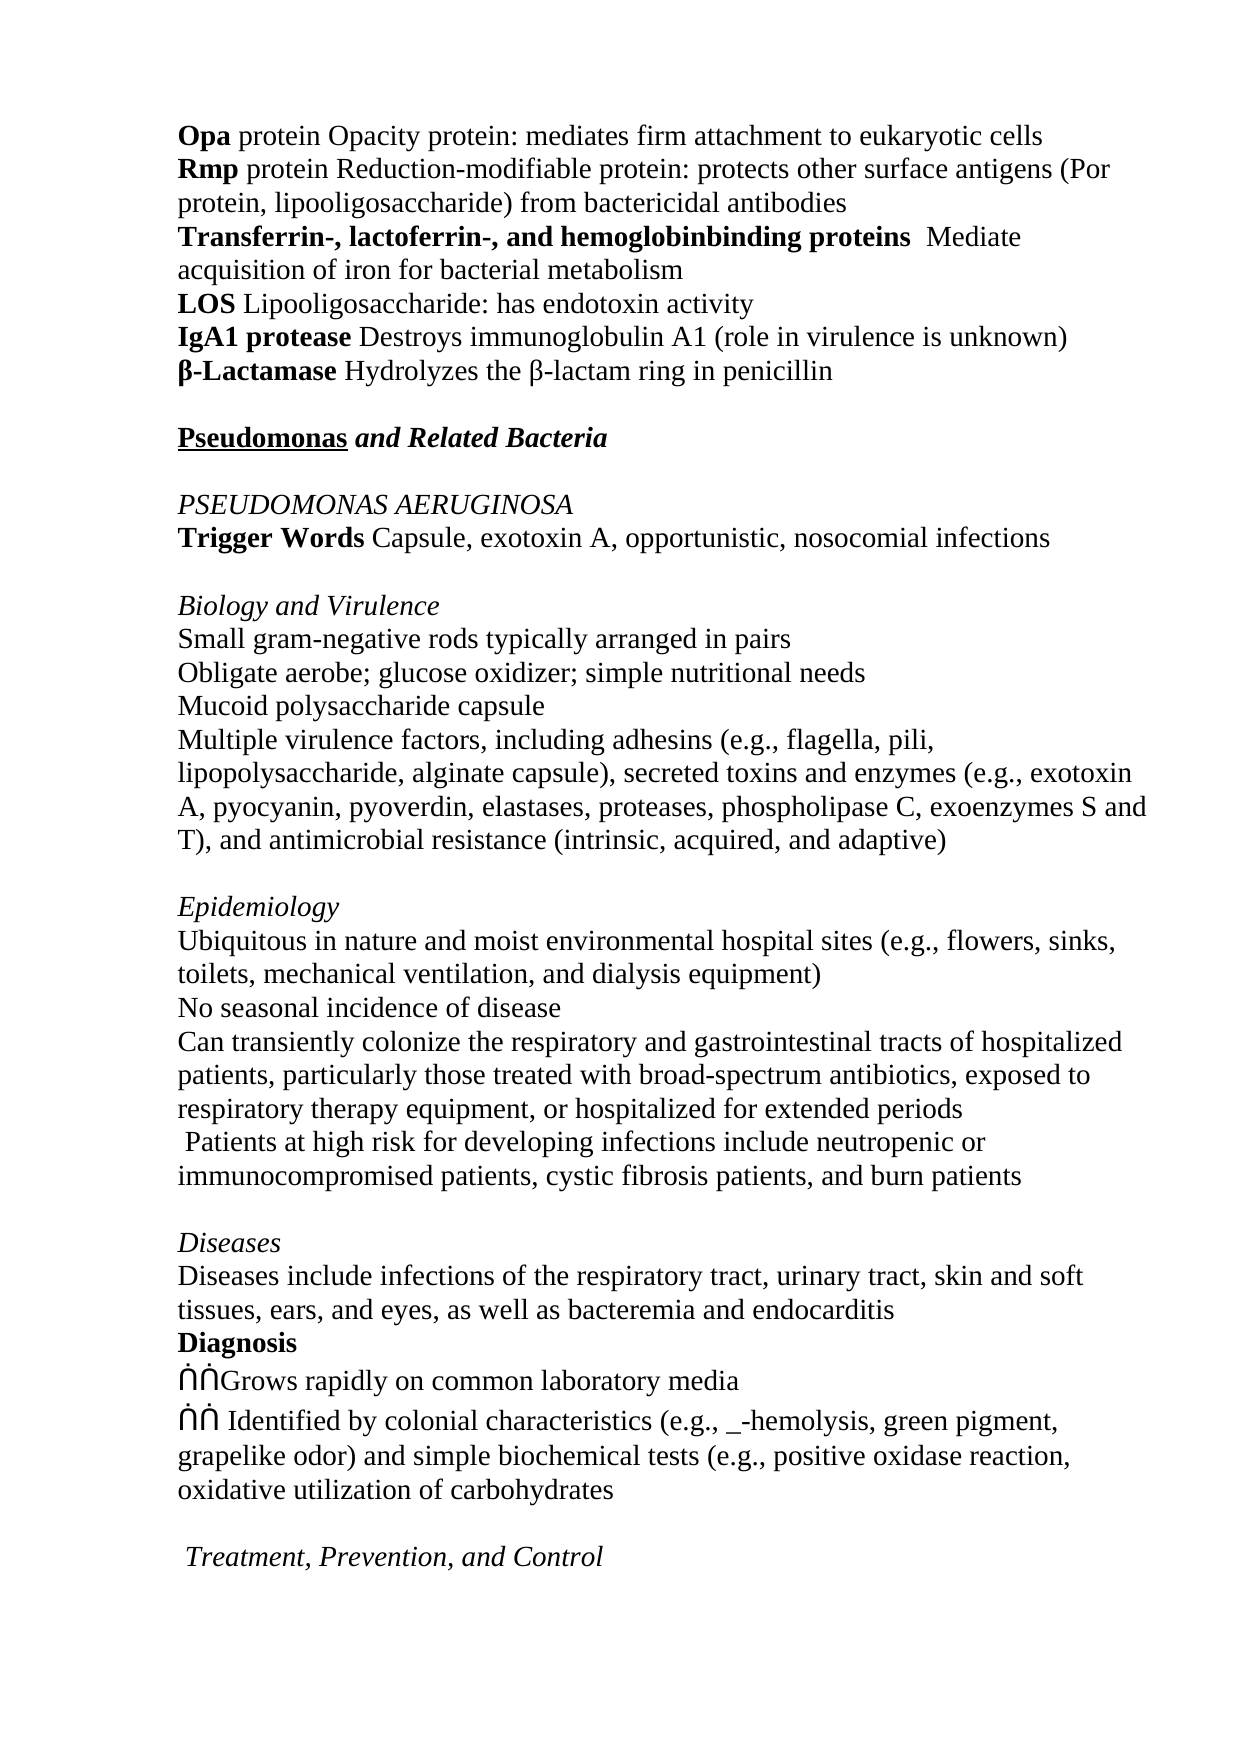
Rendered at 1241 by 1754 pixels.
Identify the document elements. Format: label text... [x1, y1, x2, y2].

text ᑏᑏGrows rapidly on common laboratory media [177, 1359, 1152, 1399]
text Patients at high risk for developing infections include neutropenic or immunocompromised patients, cystic fibrosis patients, and burn patients [177, 1124, 1152, 1191]
text Multiple virulence factors, including adhesins (e.g., flagella, pili, lipopolysaccharide, alginate capsule), secreted toxins and enzymes (e.g., exotoxin A, pyocyanin, pyoverdin, elastases, proteases, phospholipase C, exoenzymes S and T), and antimicrobial resistance (intrinsic, acquired, and adaptive) [177, 722, 1152, 856]
text Obligate aerobe; glucose oxidizer; simple nutritional needs [177, 655, 1152, 688]
text Pseudomonas and Related Bacteria [177, 420, 1152, 453]
text Ubiquitous in nature and moist environmental hospital sites (e.g., flowers, sinks, toilets, mechanical ventilation, and dialysis equipment) [177, 923, 1152, 990]
list β-Lactamase Hydrolyzes the β-lactam ring in penicillin [177, 353, 1152, 386]
text Trigger Words Capsule, exotoxin A, opportunistic, nosocomial infections [177, 521, 1152, 554]
text Transferrin-, lactoferrin-, and hemoglobinbinding proteins Mediate acquisition of iron for bacterial metabolism [177, 219, 1152, 286]
text Small gram-negative rods typically arranged in pairs [177, 621, 1152, 655]
text ᑏᑏ Identified by colonial characteristics (e.g., _-hemolysis, green pigment, grapelike odor) and simple biochemical tests (e.g., positive oxidase reaction, oxidative utilization of carbohydrates [177, 1399, 1152, 1506]
text No seasonal incidence of disease [177, 990, 1152, 1024]
text Diagnosis [177, 1326, 1152, 1359]
text Mucoid polysaccharide capsule [177, 688, 1152, 722]
text PSEUDOMONAS AERUGINOSA [177, 487, 1152, 521]
text Rmp protein Reduction-modifiable protein: protects other surface antigens (Por protein, lipooligosaccharide) from bactericidal antibodies [177, 152, 1152, 219]
text LOS Lipooligosaccharide: has endotoxin activity [177, 286, 1152, 319]
text Diseases [177, 1225, 1152, 1258]
text Biology and Virulence [177, 588, 1152, 621]
text Can transiently colonize the respiratory and gastrointestinal tracts of hospitalized patients, particularly those treated with broad-spectrum antibiotics, exposed to respiratory therapy equipment, or hospitalized for extended periods [177, 1024, 1152, 1124]
text IgA1 protease Destroys immunoglobulin A1 (role in virulence is unknown) [177, 319, 1152, 353]
text Treatment, Prevention, and Control [177, 1539, 1152, 1573]
text Opa protein Opacity protein: mediates firm attachment to eukaryotic cells [177, 118, 1152, 152]
text Diseases include infections of the respiratory tract, urinary tract, skin and soft tissues, ears, and eyes, as well as bacteremia and endocarditis [177, 1258, 1152, 1326]
text Epidemiology [177, 889, 1152, 923]
